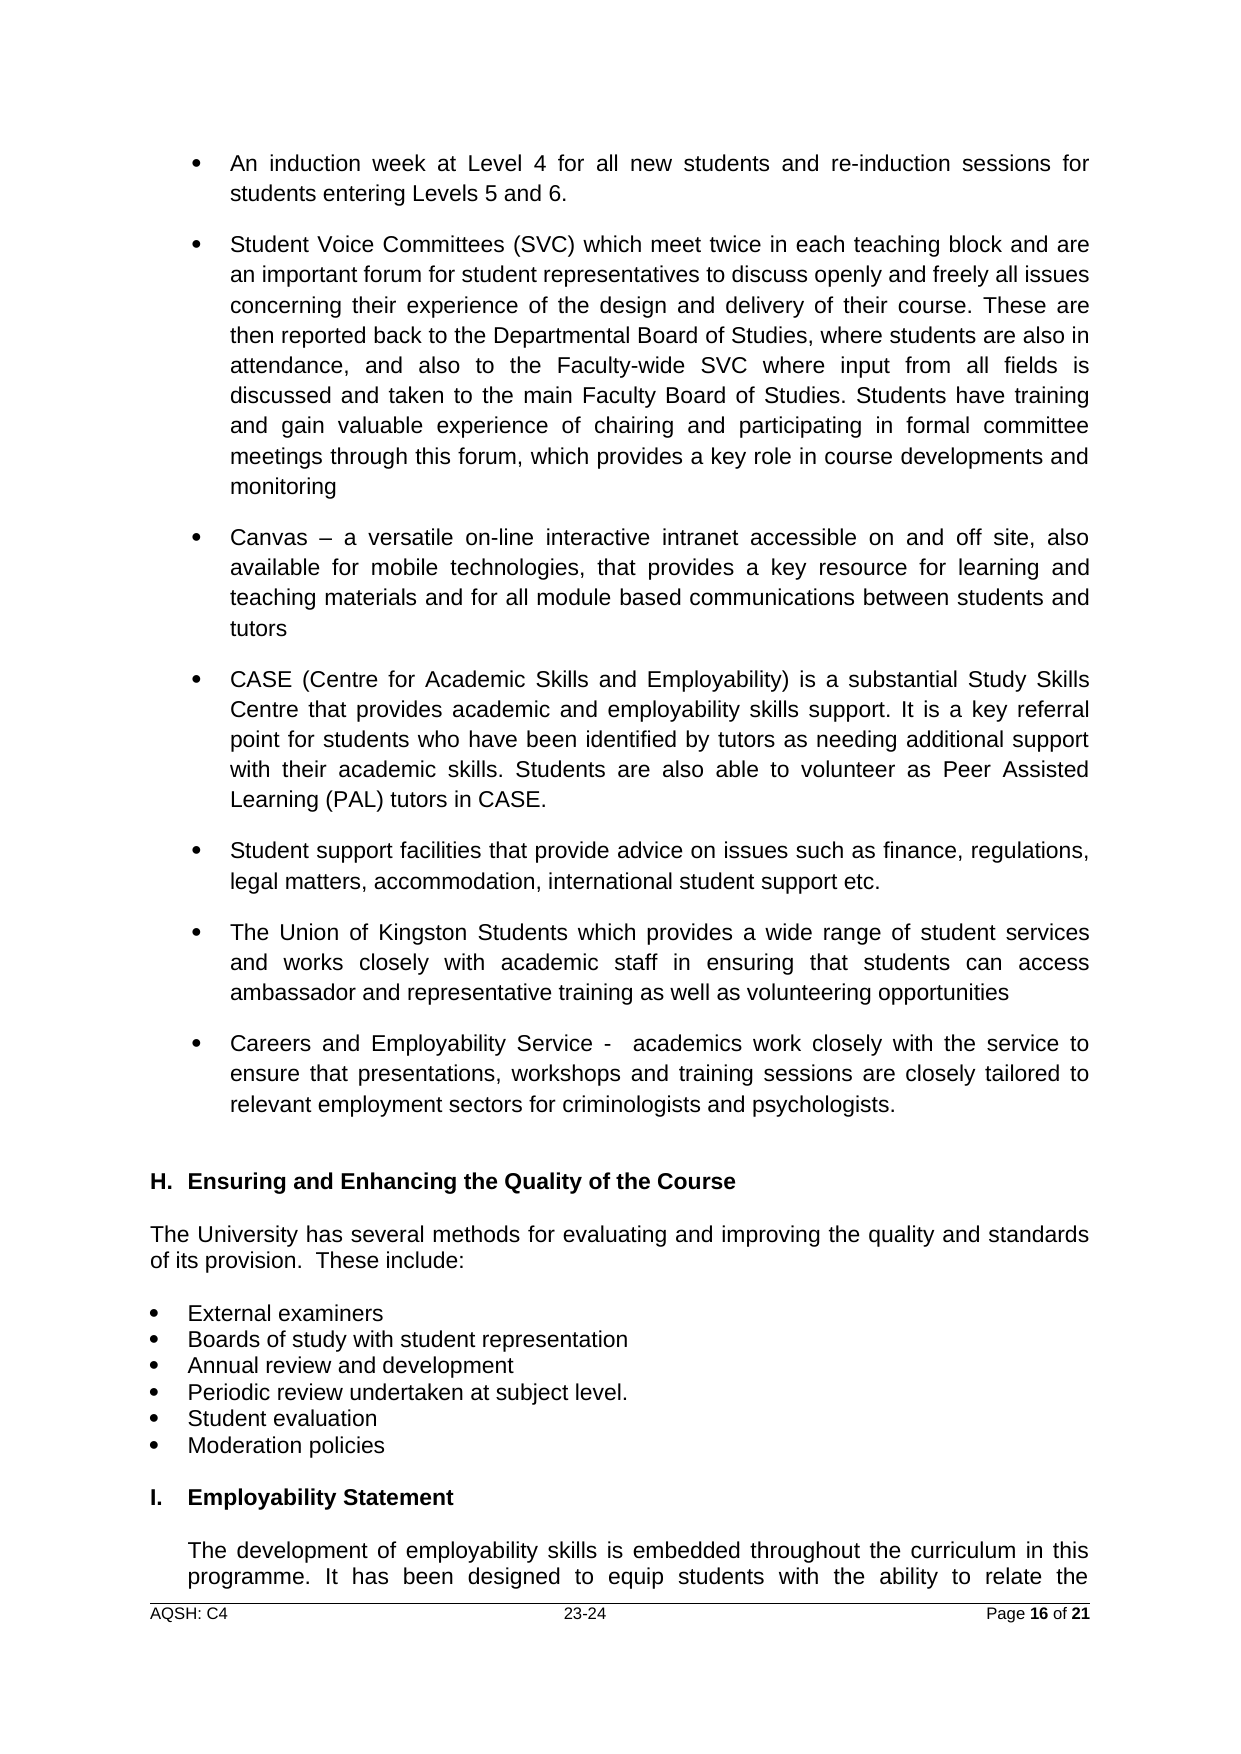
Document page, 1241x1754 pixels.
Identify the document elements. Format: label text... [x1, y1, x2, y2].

list An induction week at Level 4 for all new students and re-induction sessions for students entering Levels 5 and 6. [192, 150, 1090, 207]
list Canvas – a versatile on-line interactive intranet accessible on and off site, also available for mobile technologies, that provides a key resource for learning and teaching materials and for all module based communications between students and tutors [192, 524, 1090, 641]
text The University has several methods for evaluating and improving the quality and standards of its provision. These include: [150, 1221, 1090, 1273]
list Student Voice Committees (SVC) which meet twice in each teaching block and are an important forum for student representatives to discuss openly and freely all issues concerning their experience of the design and delivery of their course. These are then reported back to the Departmental Board of Studies, where students are also in attendance, and also to the Faculty-wide SVC where input from all fields is discussed and taken to the main Faculty Board of Studies. Students have training and gain valuable experience of chairing and participating in formal committee meetings through this forum, which provides a key role in course developments and monitoring [192, 231, 1090, 499]
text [187, 1537, 1090, 1590]
list Careers and Employability Service - academics work closely with the service to ensure that presentations, workshops and training sessions are closely tailored to relevant employment sectors for criminologists and psychologists. [192, 1030, 1090, 1117]
list Student support facilities that provide advice on issues such as finance, regulations, legal matters, accommodation, international student support etc. [192, 837, 1090, 894]
list Ensuring and Enhancing the Quality of the Course [150, 1168, 1090, 1194]
list Student evaluation [150, 1405, 1090, 1432]
list Annual review and development [150, 1352, 1090, 1379]
list External examiners [150, 1300, 1090, 1326]
list The Union of Kingston Students which provides a wide range of student services and works closely with academic staff in ensuring that students can access ambassador and representative training as well as volunteering opportunities [192, 919, 1090, 1006]
list Employability Statement [150, 1484, 1090, 1511]
list Moderation policies [150, 1432, 1090, 1458]
list Boards of study with student representation [150, 1326, 1090, 1352]
list CASE (Centre for Academic Skills and Employability) is a substantial Study Skills Centre that provides academic and employability skills support. It is a key referral point for students who have been identified by tutors as needing additional support with their academic skills. Students are also able to volunteer as Peer Assisted Learning (PAL) tutors in CASE. [192, 666, 1090, 813]
list Periodic review undertaken at subject level. [150, 1379, 1090, 1405]
